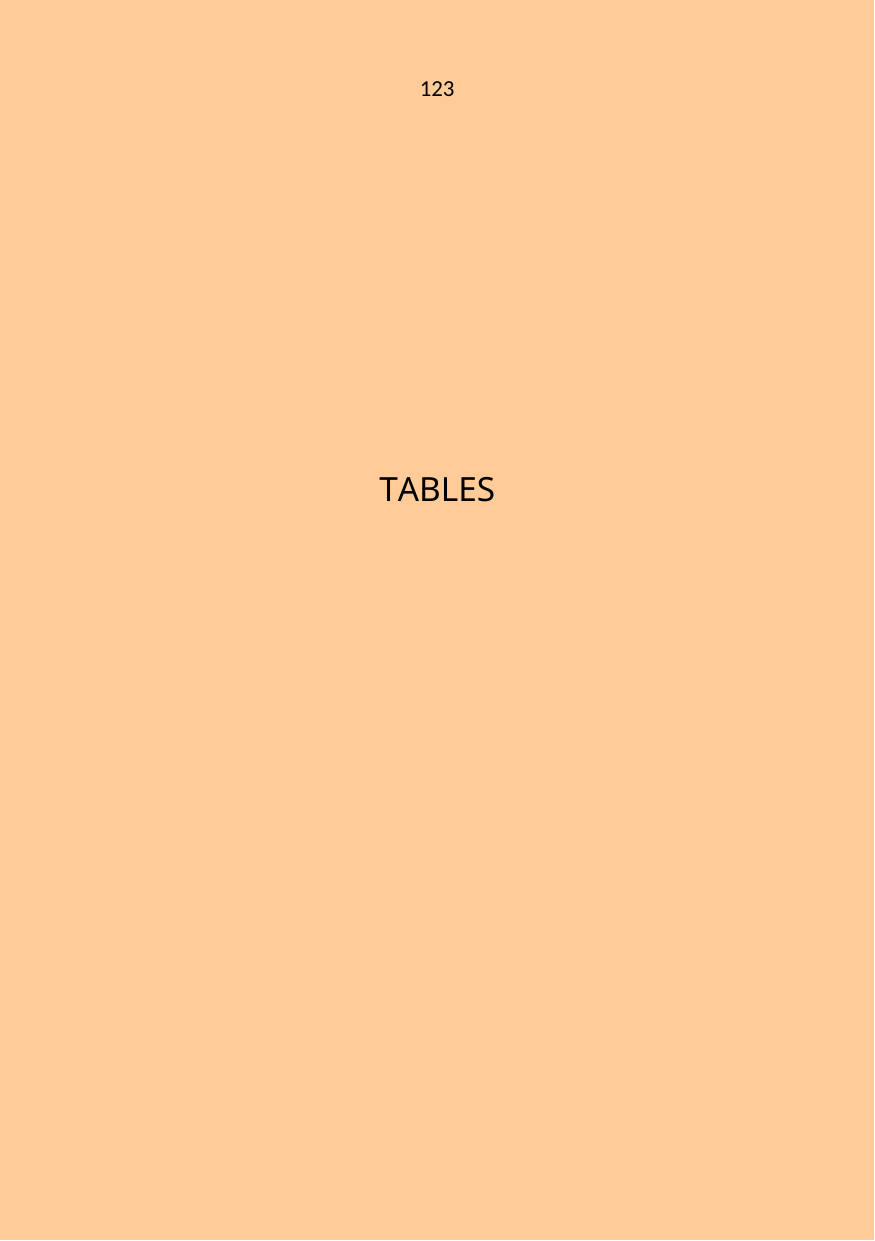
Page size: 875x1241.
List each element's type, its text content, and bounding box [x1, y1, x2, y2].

text TABLES [142, 466, 732, 511]
